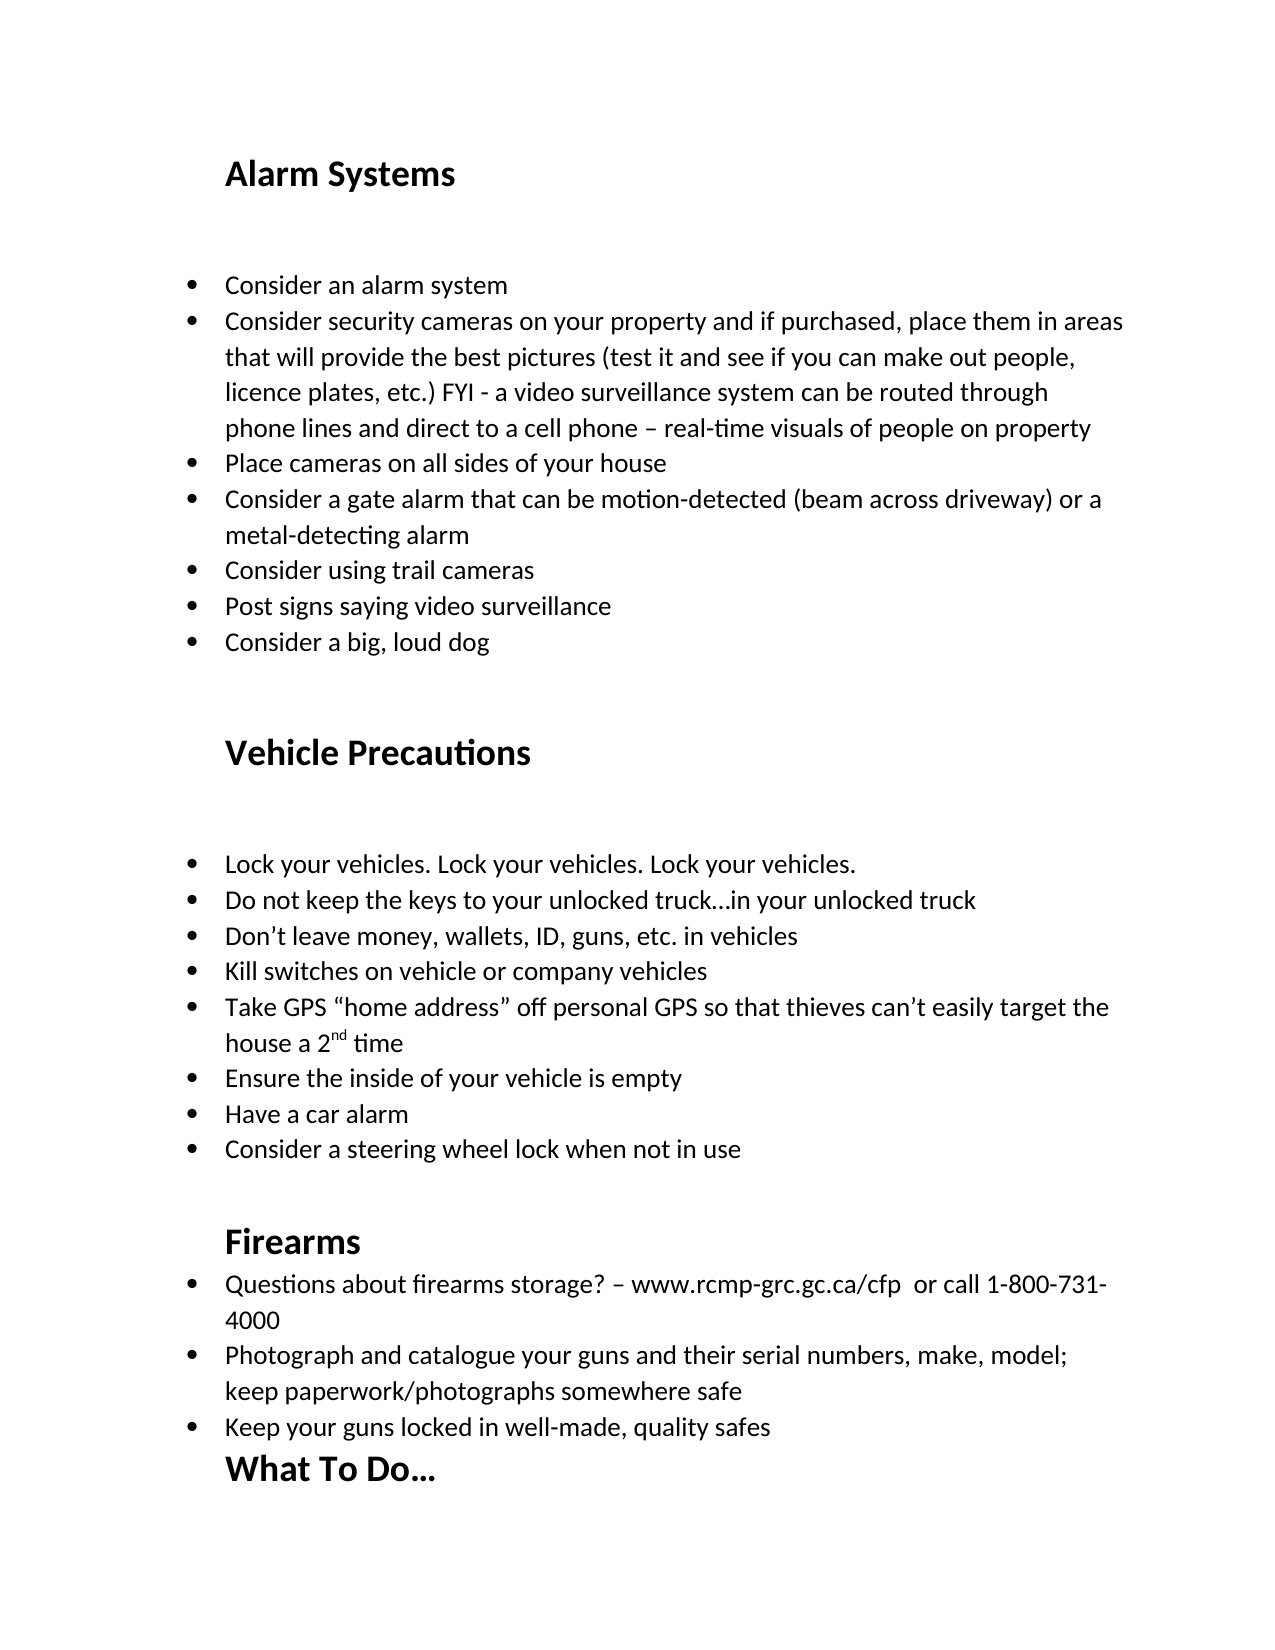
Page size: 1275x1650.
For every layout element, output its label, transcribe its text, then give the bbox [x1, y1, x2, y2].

text Alarm Systems [225, 150, 1125, 196]
list Post signs saying video surveillance [187, 589, 1125, 622]
list Ensure the inside of your vehicle is empty [187, 1061, 1125, 1094]
list Consider an alarm system [187, 268, 1125, 301]
list Consider security cameras on your property and if purchased, place them in areas that will provide the best pictures (test it and see if you can make out people, licence plates, etc.) FYI - a video surveillance system can be routed through phone lines and direct to a cell phone – real-time visuals of people on property [187, 304, 1125, 444]
list Photograph and catalogue your guns and their serial numbers, make, model; keep paperwork/photographs somewhere safe [187, 1338, 1125, 1407]
list Don’t leave money, wallets, ID, guns, etc. in vehicles [187, 919, 1125, 952]
list Consider a gate alarm that can be motion-detected (beam across driveway) or a metal-detecting alarm [187, 482, 1125, 551]
list Lock your vehicles. Lock your vehicles. Lock your vehicles. [187, 848, 1125, 881]
list Place cameras on all sides of your house [187, 447, 1125, 479]
list Kill switches on vehicle or company vehicles [187, 954, 1125, 988]
text Vehicle Precautions [225, 729, 1125, 775]
list Do not keep the keys to your unlocked truck…in your unlocked truck [187, 883, 1125, 916]
list Keep your guns locked in well-made, quality safes [187, 1410, 1125, 1443]
list Consider using trail cameras [187, 553, 1125, 586]
list Firearms [225, 1218, 1125, 1264]
list What To Do… [225, 1445, 1125, 1491]
list Consider a big, loud dog [187, 625, 1125, 658]
list Questions about firearms storage? – www.rcmp-grc.gc.ca/cfp or call 1-800-731-4000 [187, 1267, 1125, 1336]
list Take GPS “home address” off personal GPS so that thieves can’t easily target the house a 2nd time [187, 990, 1125, 1059]
list Consider a steering wheel lock when not in use [187, 1133, 1125, 1166]
list Have a car alarm [187, 1097, 1125, 1130]
